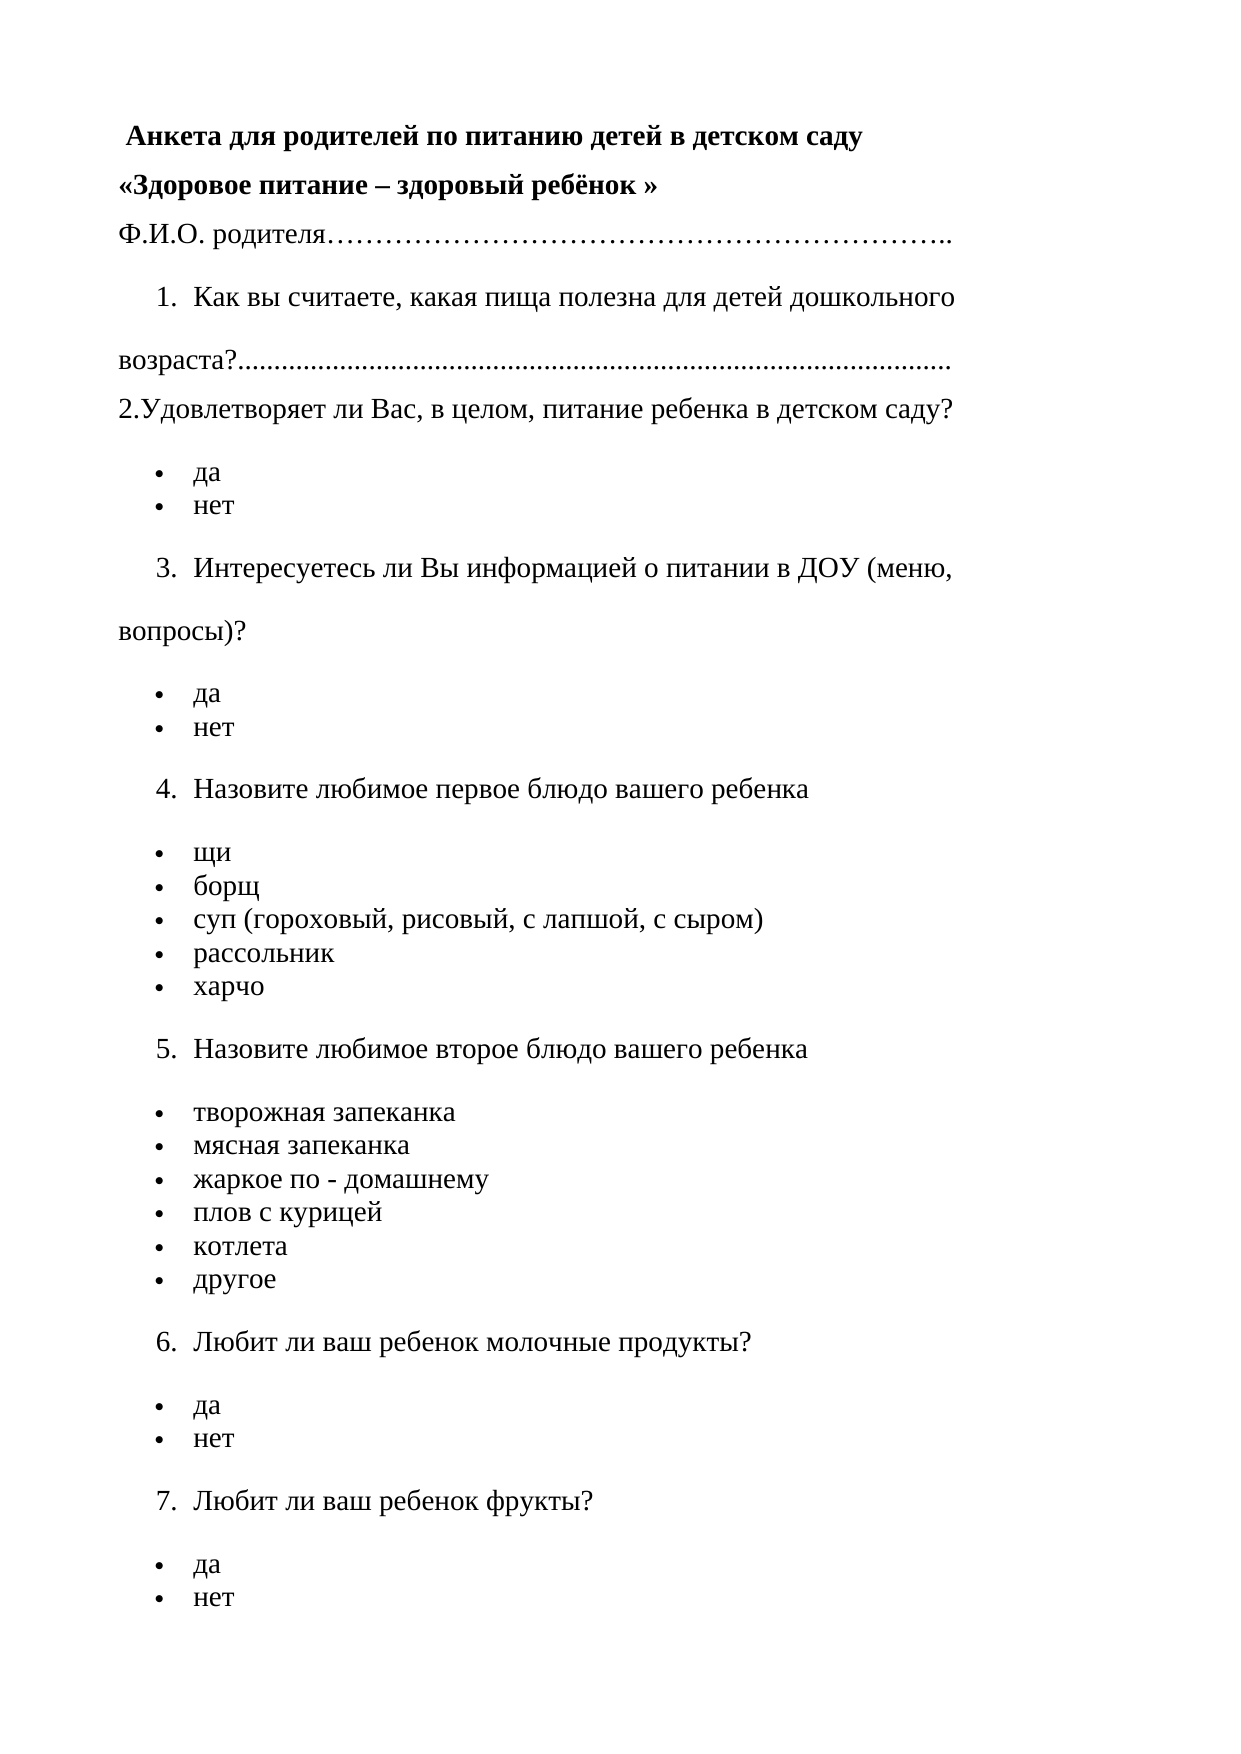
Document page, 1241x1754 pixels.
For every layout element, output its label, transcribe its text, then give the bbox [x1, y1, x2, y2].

list жаркое по - домашнему [156, 1161, 1181, 1194]
list Любит ли ваш ребенок фрукты? [156, 1483, 1181, 1517]
list нет [156, 1579, 1181, 1613]
list нет [156, 709, 1181, 742]
list рассольник [156, 935, 1181, 968]
list котлета [156, 1228, 1181, 1262]
list Интересуетесь ли Вы информацией о питании в ДОУ (меню, [156, 550, 1181, 583]
text вопросы)? [118, 613, 1181, 646]
list Назовите любимое первое блюдо вашего ребенка [156, 772, 1181, 805]
list Как вы считаете, какая пища полезна для детей дошкольного [156, 279, 1181, 313]
list нет [156, 487, 1181, 521]
list борщ [156, 868, 1181, 901]
list другое [156, 1262, 1181, 1295]
text Ф.И.О. родителя……………………………………………………….. [118, 216, 1181, 250]
text «Здоровое питание – здоровый ребёнок » [118, 167, 1181, 201]
list суп (гороховый, рисовый, с лапшой, с сыром) [156, 901, 1181, 935]
list Назовите любимое второе блюдо вашего ребенка [156, 1031, 1181, 1065]
list да [156, 1546, 1181, 1579]
list да [156, 454, 1181, 487]
list творожная запеканка [156, 1094, 1181, 1127]
list да [156, 675, 1181, 709]
list харчо [156, 968, 1181, 1002]
text 2.Удовлетворяет ли Вас, в целом, питание ребенка в детском саду? [118, 391, 1181, 424]
list да [156, 1387, 1181, 1421]
text Анкета для родителей по питанию детей в детском саду [118, 118, 1181, 152]
list щи [156, 834, 1181, 868]
list плов с курицей [156, 1194, 1181, 1228]
list мясная запеканка [156, 1127, 1181, 1161]
text возраста?.................................................................................................. [118, 342, 1181, 375]
list нет [156, 1421, 1181, 1454]
list Любит ли ваш ребенок молочные продукты? [156, 1324, 1181, 1358]
